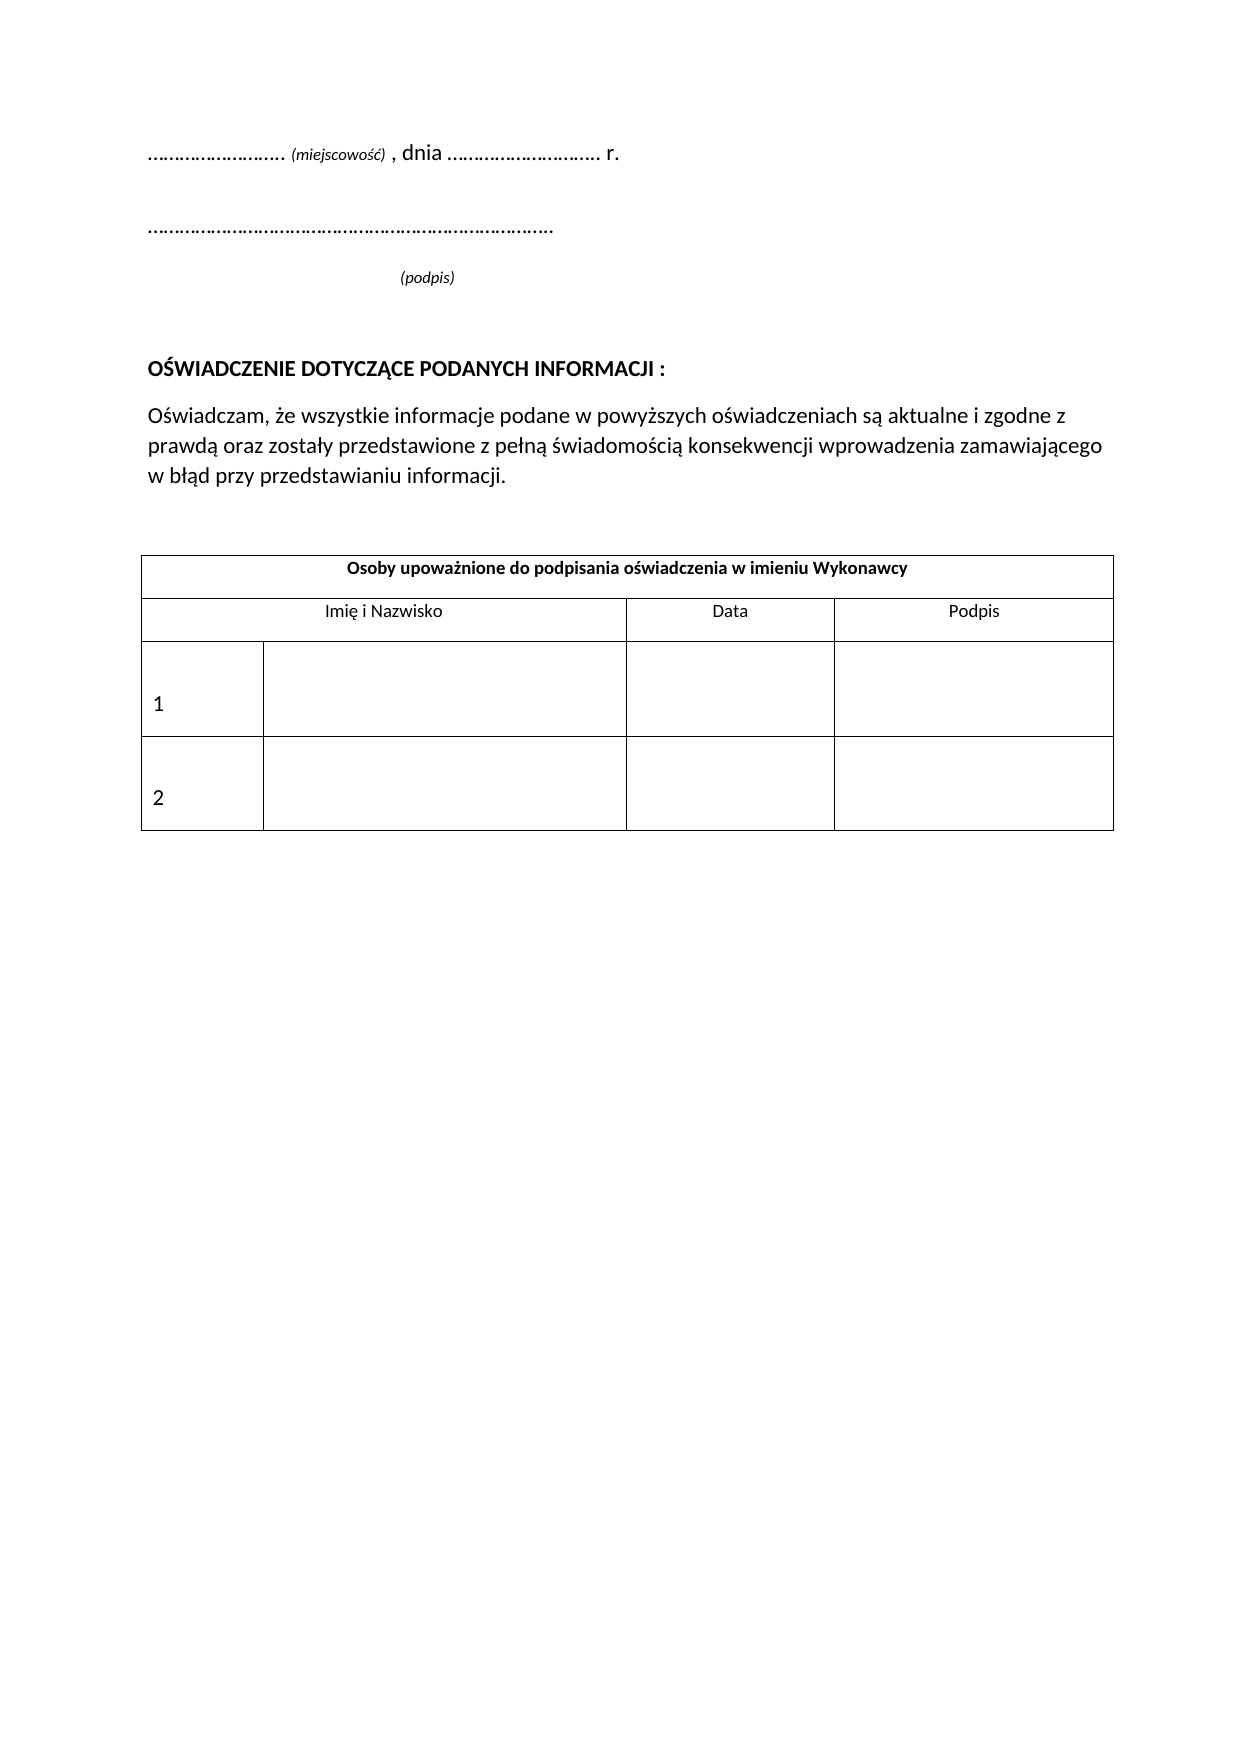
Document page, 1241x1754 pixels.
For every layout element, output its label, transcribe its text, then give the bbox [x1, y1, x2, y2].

table_cell [835, 642, 1113, 736]
table_cell Podpis [835, 599, 1113, 641]
table_cell [264, 642, 626, 736]
table_header Osoby upoważnione do podpisania oświadczenia w imieniu Wykonawcy [142, 556, 1113, 598]
text OŚWIADCZENIE DOTYCZĄCE PODANYCH INFORMACJI : [148, 354, 1107, 382]
text …………………….. (miejscowość) , dnia ……………………….. r. [148, 138, 1107, 166]
table_cell [264, 737, 626, 830]
text Oświadczam, że wszystkie informacje podane w powyższych oświadczeniach są aktualne i zgodne z prawdą oraz zostały przedstawione z pełną świadomością konsekwencji wprowadzenia zamawiającego w błąd przy przedstawianiu informacji. [148, 401, 1107, 490]
text ………………………………………………………………….. [148, 211, 1107, 239]
table_cell 2 [142, 737, 263, 830]
table_cell Data [627, 599, 834, 641]
table_cell Imię i Nazwisko [142, 599, 626, 641]
table_cell [627, 642, 834, 736]
table_cell [627, 737, 834, 830]
table_cell 1 [142, 642, 263, 736]
table_cell [835, 737, 1113, 830]
text (podpis) [148, 267, 1107, 287]
